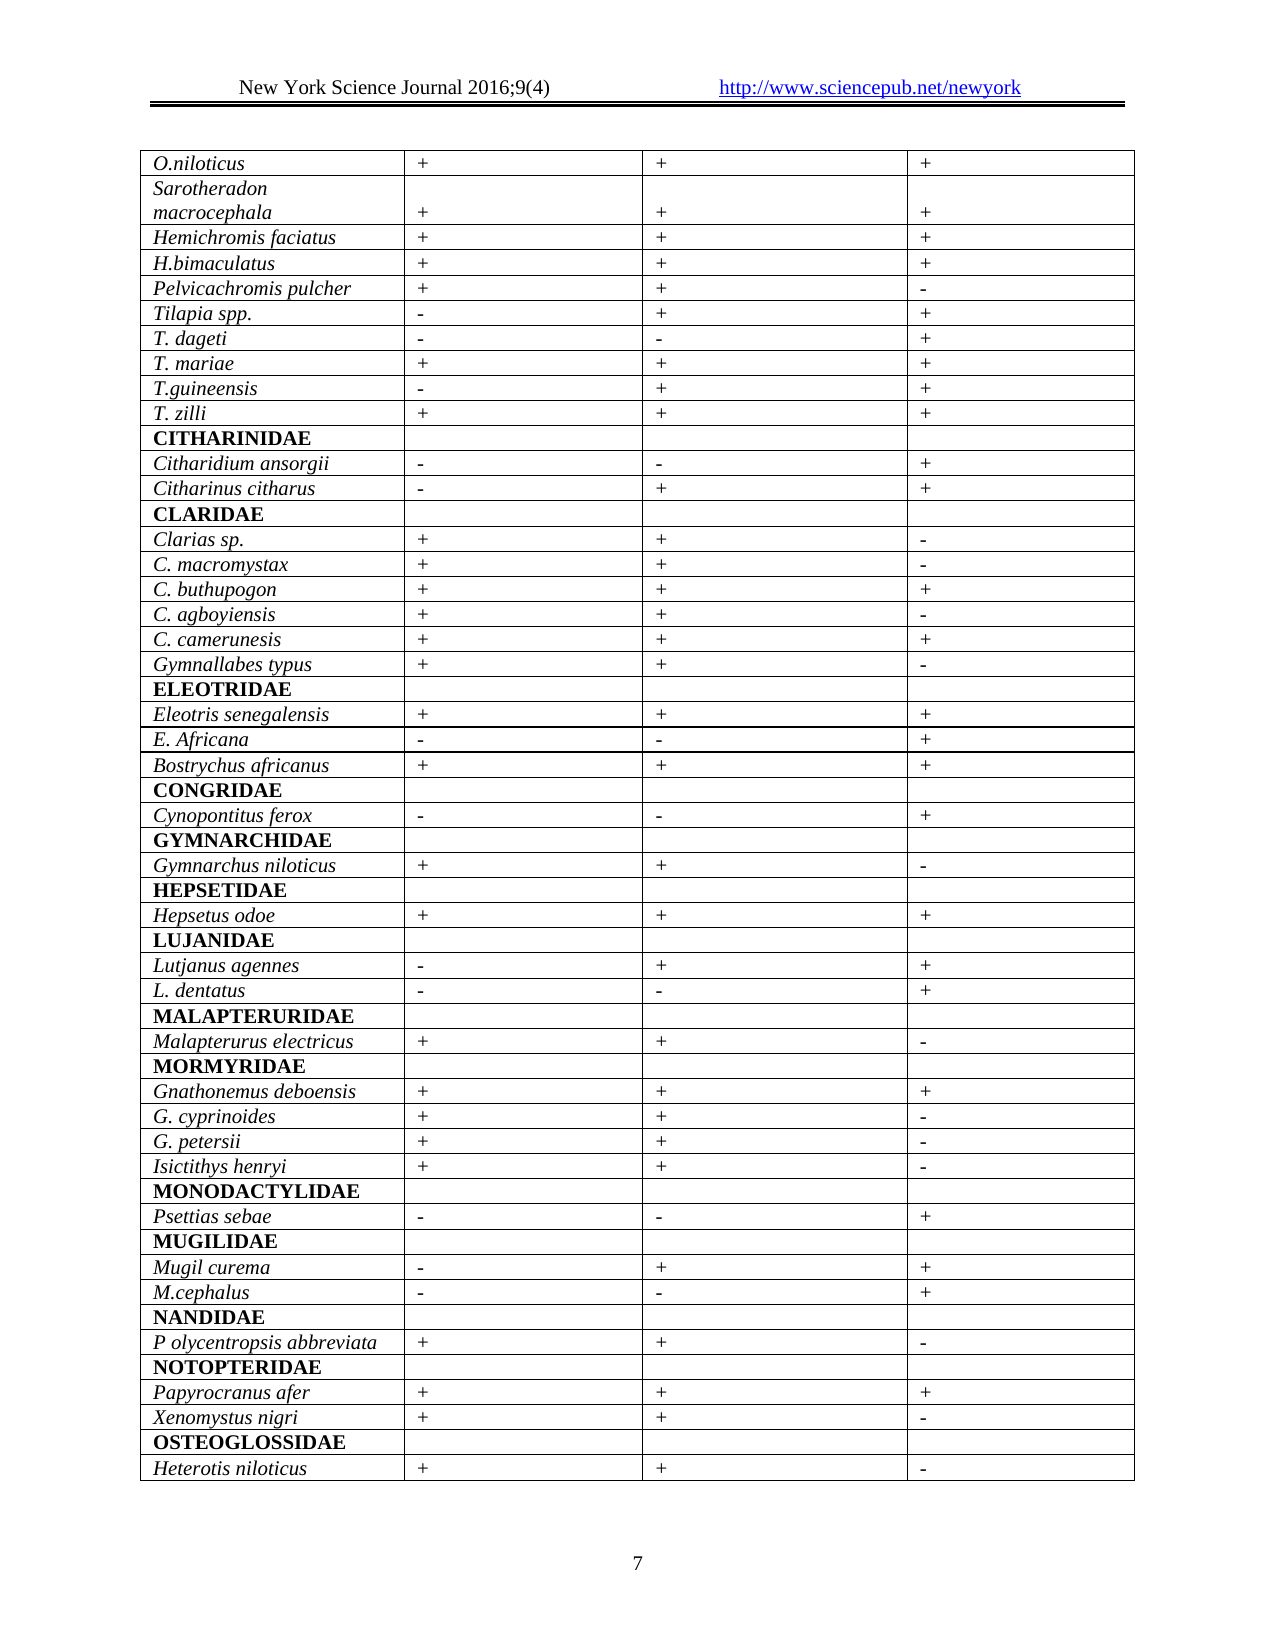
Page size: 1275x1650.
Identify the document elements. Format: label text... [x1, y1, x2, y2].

table_cell + [643, 753, 907, 777]
table_cell + [908, 903, 1134, 927]
table_cell MORMYRIDAE [141, 1054, 404, 1078]
table_cell [643, 1054, 907, 1078]
table_cell + [643, 577, 907, 601]
table_cell Papyrocranus afer [141, 1380, 404, 1404]
table_cell [643, 1230, 907, 1253]
table_cell HEPSETIDAE [141, 878, 404, 902]
table_cell - [643, 451, 907, 475]
table_cell [908, 1054, 1134, 1078]
table_cell + [405, 527, 642, 551]
table_cell + [643, 527, 907, 551]
table_cell + [908, 351, 1134, 375]
table_cell - [908, 276, 1134, 299]
table_cell [405, 1230, 642, 1253]
table_cell + [405, 1380, 642, 1404]
table_cell - [405, 953, 642, 977]
table_cell + [908, 1079, 1134, 1103]
table_cell Citharidium ansorgii [141, 451, 404, 475]
table_cell + [908, 702, 1134, 726]
table_cell H.bimaculatus [141, 250, 404, 274]
table_cell - [908, 652, 1134, 676]
table_cell [643, 928, 907, 952]
table_cell + [643, 602, 907, 626]
table_cell [908, 426, 1134, 450]
table_cell [643, 1179, 907, 1203]
table_cell [643, 828, 907, 852]
table_cell + [908, 1380, 1134, 1404]
table_cell [405, 878, 642, 902]
table_cell [643, 878, 907, 902]
table_cell + [908, 476, 1134, 500]
table_cell [643, 778, 907, 802]
table_cell + [908, 953, 1134, 977]
table_cell + [405, 1129, 642, 1153]
table_cell - [643, 1280, 907, 1304]
table_cell - [908, 1154, 1134, 1178]
table_cell + [405, 276, 642, 299]
table_cell T. mariae [141, 351, 404, 375]
table_cell - [908, 1104, 1134, 1128]
table_cell [405, 1430, 642, 1454]
table_cell G. petersii [141, 1129, 404, 1153]
table_cell + [643, 151, 907, 175]
table_cell + [643, 1029, 907, 1053]
table_cell - [643, 326, 907, 350]
table_cell - [908, 853, 1134, 877]
table_cell + [643, 1079, 907, 1103]
table_cell - [908, 527, 1134, 551]
table_cell + [405, 1330, 642, 1354]
table_cell + [643, 1255, 907, 1279]
table_cell M.cephalus [141, 1280, 404, 1304]
table_cell + [643, 1455, 907, 1479]
table_cell [643, 677, 907, 701]
table_cell - [908, 1405, 1134, 1429]
table_cell C. buthupogon [141, 577, 404, 601]
table_cell - [405, 376, 642, 400]
table_cell + [643, 1154, 907, 1178]
table_cell + [405, 151, 642, 175]
table_cell + [643, 1380, 907, 1404]
table_cell + [405, 853, 642, 877]
table_cell + [643, 376, 907, 400]
table_cell + [405, 351, 642, 375]
table_cell Cynopontitus ferox [141, 803, 404, 827]
table_cell + [405, 1029, 642, 1053]
table_cell + [405, 577, 642, 601]
table_cell MALAPTERURIDAE [141, 1004, 404, 1028]
table_cell - [405, 1204, 642, 1228]
table_cell + [908, 728, 1134, 751]
table_cell Mugil curema [141, 1255, 404, 1279]
table_cell [908, 677, 1134, 701]
table_cell C. agboyiensis [141, 602, 404, 626]
table_cell [643, 1355, 907, 1379]
table_cell + [405, 602, 642, 626]
table_cell C. camerunesis [141, 627, 404, 651]
table_cell [908, 1230, 1134, 1253]
table_cell + [643, 853, 907, 877]
table_cell Tilapia spp. [141, 301, 404, 325]
table_cell + [908, 250, 1134, 274]
table_cell + [643, 1405, 907, 1429]
table_cell T.guineensis [141, 376, 404, 400]
table_cell OSTEOGLOSSIDAE [141, 1430, 404, 1454]
table_cell + [643, 401, 907, 425]
table_cell + [908, 1204, 1134, 1228]
table_cell - [405, 326, 642, 350]
table_cell [405, 928, 642, 952]
table_cell [908, 1355, 1134, 1379]
table_cell + [908, 803, 1134, 827]
table_cell + [643, 351, 907, 375]
table_cell GYMNARCHIDAE [141, 828, 404, 852]
table_cell + [405, 1079, 642, 1103]
table_cell + [643, 276, 907, 299]
table_cell + [908, 176, 1134, 224]
table_cell + [643, 250, 907, 274]
table_cell [908, 1305, 1134, 1329]
table_cell - [405, 1255, 642, 1279]
table_cell [908, 1179, 1134, 1203]
table_cell - [405, 476, 642, 500]
table_cell LUJANIDAE [141, 928, 404, 952]
table_cell + [405, 1104, 642, 1128]
table_cell + [643, 301, 907, 325]
table_cell [908, 1430, 1134, 1454]
table_cell Pelvicachromis pulcher [141, 276, 404, 299]
table_cell + [405, 176, 642, 224]
table_cell + [405, 250, 642, 274]
table_cell CLARIDAE [141, 501, 404, 526]
table_cell + [643, 476, 907, 500]
table_cell NANDIDAE [141, 1305, 404, 1329]
table_cell - [908, 1029, 1134, 1053]
table_cell [643, 1004, 907, 1028]
table_cell + [908, 627, 1134, 651]
table_cell CONGRIDAE [141, 778, 404, 802]
table_cell Xenomystus nigri [141, 1405, 404, 1429]
table_cell Lutjanus agennes [141, 953, 404, 977]
table_cell Gymnarchus niloticus [141, 853, 404, 877]
table_cell Isictithys henryi [141, 1154, 404, 1178]
table_cell MUGILIDAE [141, 1230, 404, 1253]
table_cell + [908, 326, 1134, 350]
table_cell - [908, 1330, 1134, 1354]
table_cell ELEOTRIDAE [141, 677, 404, 701]
table_cell [908, 778, 1134, 802]
table_cell + [908, 225, 1134, 249]
table_cell - [643, 803, 907, 827]
table_cell [908, 928, 1134, 952]
table_cell + [908, 577, 1134, 601]
table_cell Eleotris senegalensis [141, 702, 404, 726]
table_cell [405, 501, 642, 526]
table_cell + [405, 1405, 642, 1429]
table_cell [405, 828, 642, 852]
table_cell + [405, 401, 642, 425]
table_cell + [405, 1455, 642, 1479]
table_cell + [405, 753, 642, 777]
table_cell + [405, 903, 642, 927]
table_cell [405, 1305, 642, 1329]
table_cell - [908, 602, 1134, 626]
table_cell G. cyprinoides [141, 1104, 404, 1128]
table_cell + [908, 753, 1134, 777]
table_cell T. zilli [141, 401, 404, 425]
table_cell + [908, 1280, 1134, 1304]
table_cell [405, 778, 642, 802]
table_cell Clarias sp. [141, 527, 404, 551]
table_cell - [405, 728, 642, 751]
table_cell + [405, 652, 642, 676]
table_cell + [643, 702, 907, 726]
table_cell + [643, 903, 907, 927]
table_cell + [643, 627, 907, 651]
table_cell + [908, 1255, 1134, 1279]
table_cell + [908, 376, 1134, 400]
table_cell + [643, 552, 907, 576]
table_cell + [405, 225, 642, 249]
table_cell - [405, 1280, 642, 1304]
table_cell + [908, 451, 1134, 475]
table_cell [405, 426, 642, 450]
table_cell [643, 501, 907, 526]
table_cell [405, 1355, 642, 1379]
table_cell + [643, 652, 907, 676]
table_cell L. dentatus [141, 979, 404, 1002]
table_cell [908, 878, 1134, 902]
table_cell Bostrychus africanus [141, 753, 404, 777]
table_cell - [908, 552, 1134, 576]
table_cell E. Africana [141, 728, 404, 751]
table_cell + [643, 1104, 907, 1128]
table_cell + [405, 552, 642, 576]
table_cell - [405, 979, 642, 1002]
table_cell + [908, 301, 1134, 325]
table_cell + [405, 627, 642, 651]
table_cell + [643, 953, 907, 977]
table_cell - [405, 451, 642, 475]
table_cell O.niloticus [141, 151, 404, 175]
table_cell + [643, 1129, 907, 1153]
table_cell [908, 501, 1134, 526]
table_cell + [643, 176, 907, 224]
table_cell + [643, 225, 907, 249]
table_cell - [908, 1455, 1134, 1479]
table_cell [643, 426, 907, 450]
table_cell Malapterurus electricus [141, 1029, 404, 1053]
table_cell - [405, 301, 642, 325]
table_cell NOTOPTERIDAE [141, 1355, 404, 1379]
table_cell Hepsetus odoe [141, 903, 404, 927]
table_cell + [405, 702, 642, 726]
table_cell Sarotheradon macrocephala [141, 176, 404, 224]
table_cell CITHARINIDAE [141, 426, 404, 450]
table_cell [405, 1054, 642, 1078]
table_cell - [643, 979, 907, 1002]
table_cell Gnathonemus deboensis [141, 1079, 404, 1103]
table_cell Psettias sebae [141, 1204, 404, 1228]
table_cell - [643, 728, 907, 751]
table_cell P olycentropsis abbreviata [141, 1330, 404, 1354]
table_cell [908, 828, 1134, 852]
table_cell [405, 1004, 642, 1028]
table_cell Heterotis niloticus [141, 1455, 404, 1479]
table_cell + [643, 1330, 907, 1354]
table_cell + [908, 151, 1134, 175]
table_cell [405, 1179, 642, 1203]
table_cell + [908, 401, 1134, 425]
table_cell - [405, 803, 642, 827]
table_cell Gymnallabes typus [141, 652, 404, 676]
table_cell T. dageti [141, 326, 404, 350]
table_cell + [908, 979, 1134, 1002]
table_cell [643, 1430, 907, 1454]
table_cell - [908, 1129, 1134, 1153]
table_cell - [643, 1204, 907, 1228]
table_cell Hemichromis faciatus [141, 225, 404, 249]
table_cell [405, 677, 642, 701]
table_cell + [405, 1154, 642, 1178]
table_cell [908, 1004, 1134, 1028]
table_cell MONODACTYLIDAE [141, 1179, 404, 1203]
table_cell [643, 1305, 907, 1329]
table_cell Citharinus citharus [141, 476, 404, 500]
table_cell C. macromystax [141, 552, 404, 576]
